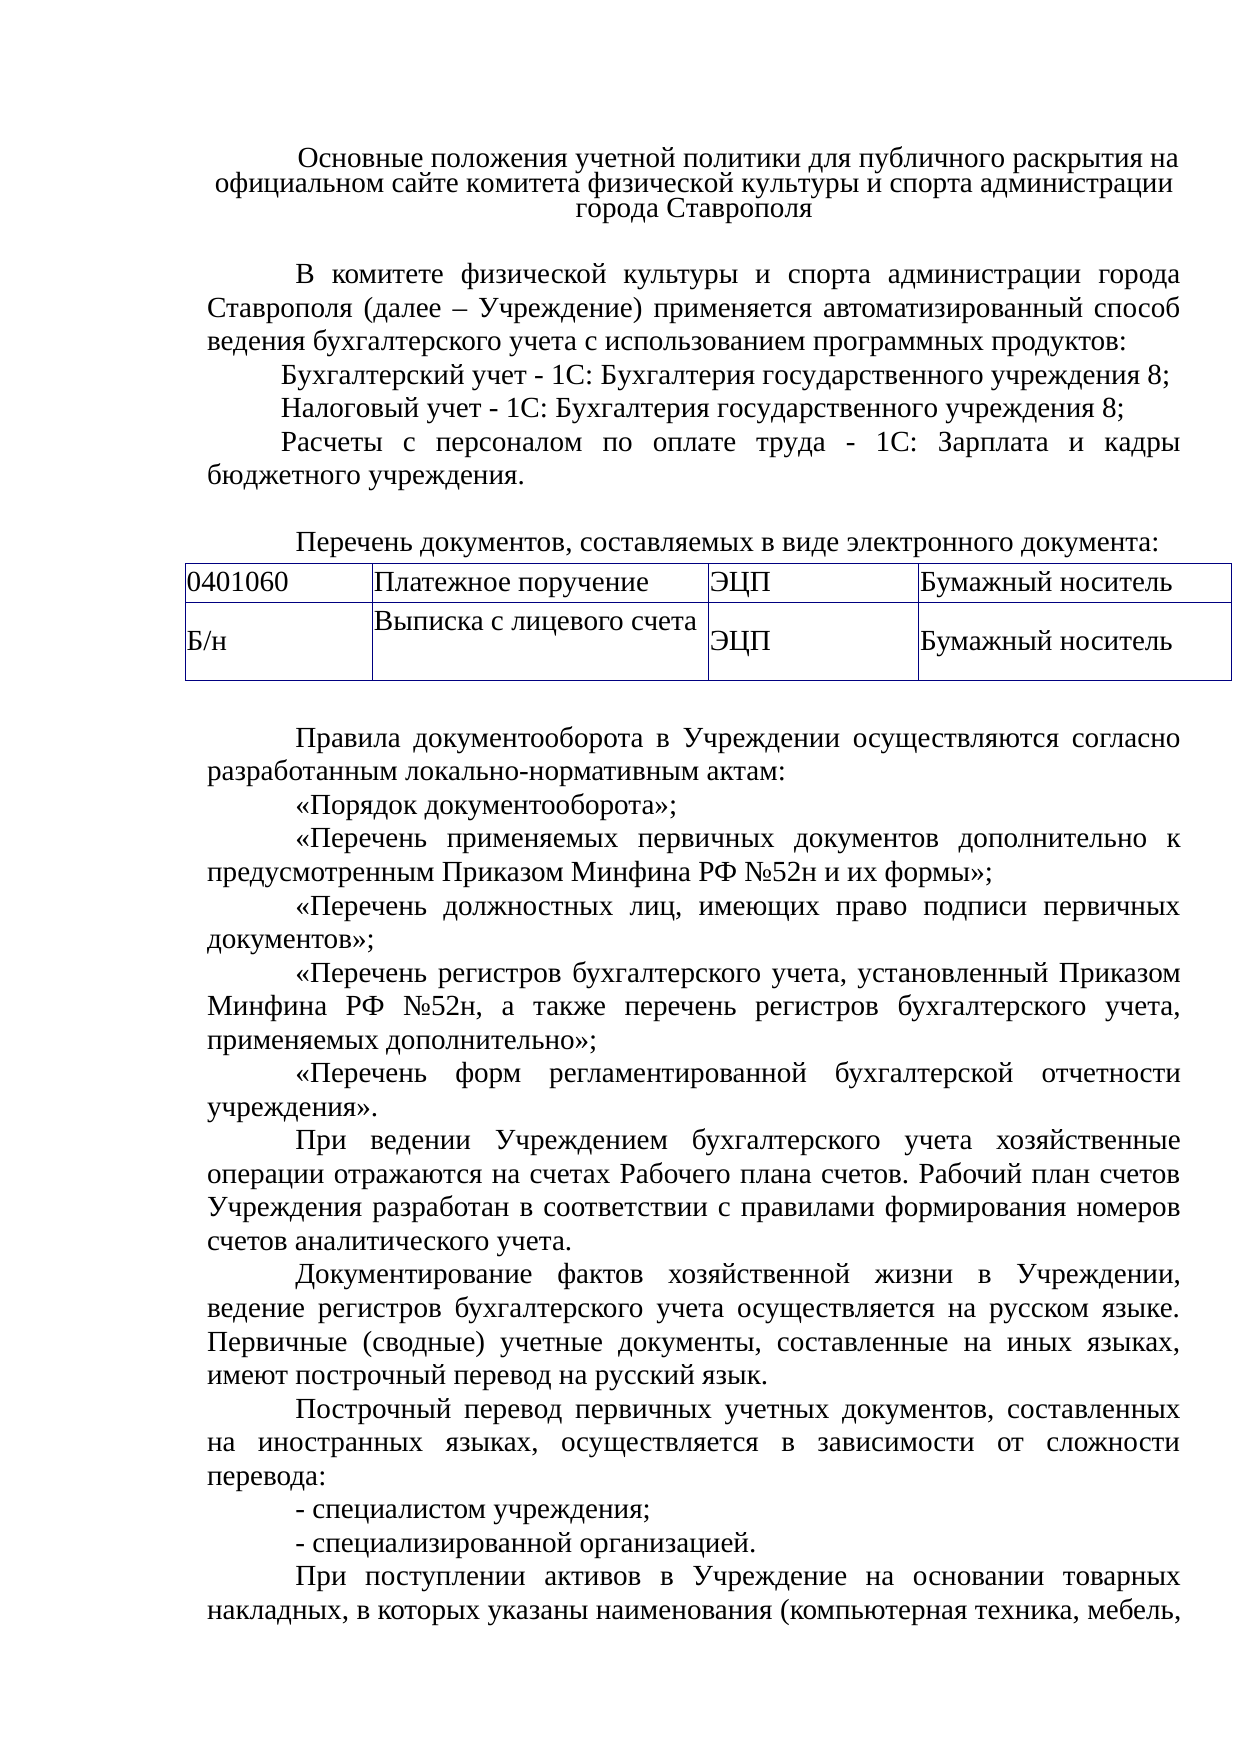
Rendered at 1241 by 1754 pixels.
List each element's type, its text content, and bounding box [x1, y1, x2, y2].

text «Перечень регистров бухгалтерского учета, установленный Приказом Минфина РФ №52н, а также перечень регистров бухгалтерского учета, применяемых дополнительно»; [207, 955, 1181, 1055]
text «Перечень форм регламентированной бухгалтерской отчетности учреждения». [207, 1055, 1181, 1122]
table_cell ЭЦП [709, 603, 918, 680]
text - специализированной организацией. [207, 1525, 1181, 1558]
table_cell Бумажный носитель [919, 603, 1231, 680]
text Основные положения учетной политики для публичного раскрытия на официальном сайте комитета физической культуры и спорта администрации города Ставрополя [207, 148, 1181, 223]
text Бухгалтерский учет - 1С: Бухгалтерия государственного учреждения 8; [207, 357, 1181, 390]
text Расчеты с персоналом по оплате труда - 1С: Зарплата и кадры бюджетного учреждения. [207, 424, 1181, 491]
text Правила документооборота в Учреждении осуществляются согласно разработанным локально-нормативным актам: [207, 720, 1181, 787]
table_header 0401060 [186, 564, 372, 602]
text - специалистом учреждения; [207, 1491, 1181, 1525]
text Документирование фактов хозяйственной жизни в Учреждении, ведение регистров бухгалтерского учета осуществляется на русском языке. Первичные (сводные) учетные документы, составленные на иных языках, имеют построчный перевод на русский язык. [207, 1257, 1181, 1391]
table_header Бумажный носитель [919, 564, 1231, 602]
text Построчный перевод первичных учетных документов, составленных на иностранных языках, осуществляется в зависимости от сложности перевода: [207, 1391, 1181, 1491]
text При ведении Учреждением бухгалтерского учета хозяйственные операции отражаются на счетах Рабочего плана счетов. Рабочий план счетов Учреждения разработан в соответствии с правилами формирования номеров счетов аналитического учета. [207, 1122, 1181, 1257]
table_cell Выписка с лицевого счета [373, 603, 708, 680]
text В комитете физической культуры и спорта администрации города Ставрополя (далее – Учреждение) применяется автоматизированный способ ведения бухгалтерского учета с использованием программных продуктов: [207, 256, 1181, 357]
text «Перечень должностных лиц, имеющих право подписи первичных документов»; [207, 888, 1181, 955]
text «Перечень применяемых первичных документов дополнительно к предусмотренным Приказом Минфина РФ №52н и их формы»; [207, 821, 1181, 888]
text Налоговый учет - 1С: Бухгалтерия государственного учреждения 8; [207, 390, 1181, 424]
table_cell Б/н [186, 603, 372, 680]
text «Порядок документооборота»; [207, 787, 1181, 821]
table_header ЭЦП [709, 564, 918, 602]
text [207, 1558, 1181, 1626]
text Перечень документов, составляемых в виде электронного документа: [207, 524, 1181, 558]
table_header Платежное поручение [373, 564, 708, 602]
